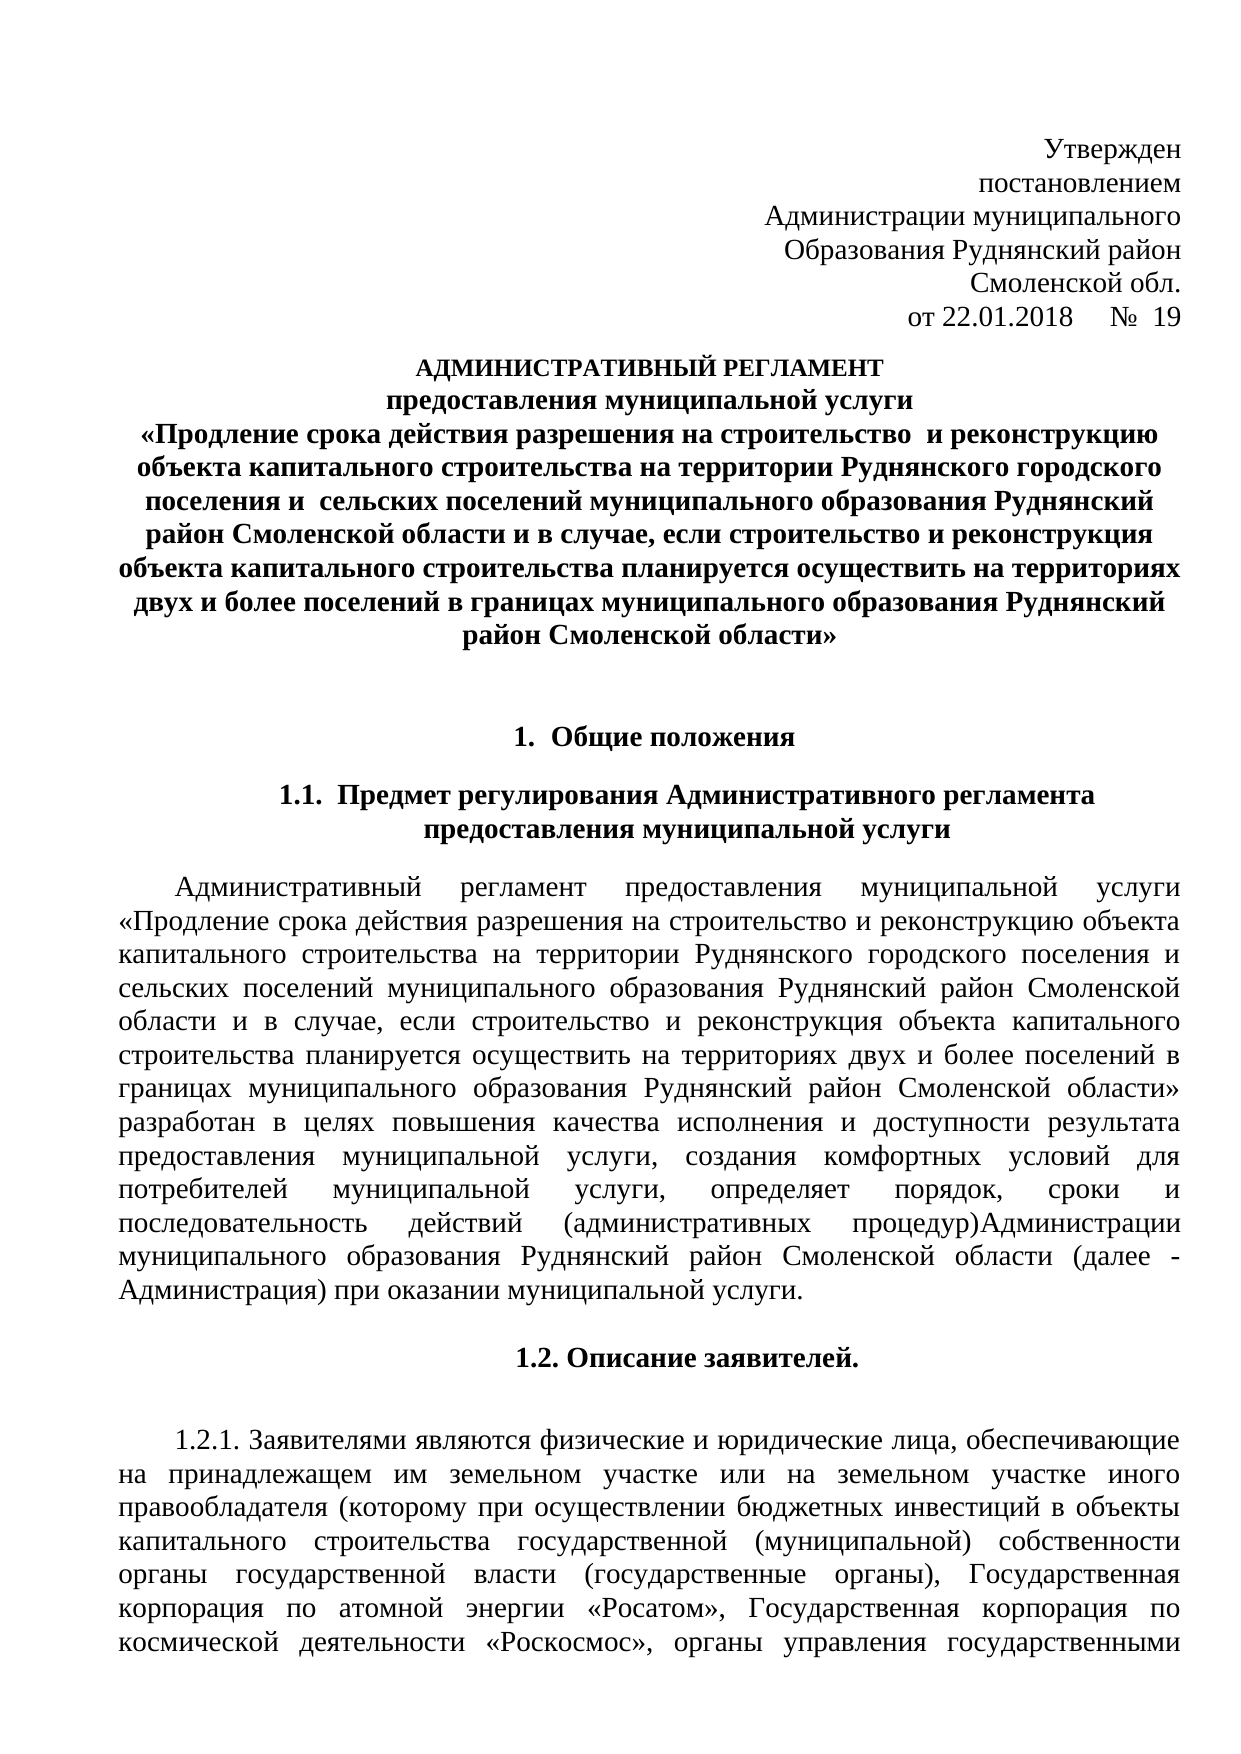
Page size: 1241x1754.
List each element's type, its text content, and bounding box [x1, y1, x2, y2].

text 1.2. Описание заявителей. [118, 1340, 1181, 1373]
subtitle от 22.01.2018 № 19 [118, 299, 1181, 333]
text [118, 1422, 1181, 1657]
list Общие положения [513, 719, 1181, 752]
text Образования Руднянский район [118, 232, 1181, 266]
text «Продление срока действия разрешения на строительство и реконструкцию объекта капитального строительства на территории Руднянского городского поселения и сельских поселений муниципального образования Руднянский район Смоленской области и в случае, если строительство и реконструкция объекта капитального строительства планируется осуществить на территориях двух и более поселений в границах муниципального образования Руднянский район Смоленской области» [118, 416, 1181, 651]
text Смоленской обл. [118, 266, 1181, 299]
text Утвержден [118, 131, 1181, 165]
text постановлением [118, 165, 1181, 198]
text АДМИНИСТРАТИВНЫЙ РЕГЛАМЕНТ [118, 349, 1181, 383]
text 1.1. Предмет регулирования Административного регламента [118, 777, 1181, 811]
text Администрации муниципального [118, 198, 1181, 232]
text предоставления муниципальной услуги [118, 383, 1181, 416]
text предоставления муниципальной услуги [118, 811, 1181, 844]
text Административный регламент предоставления муниципальной услуги «Продление срока действия разрешения на строительство и реконструкцию объекта капитального строительства на территории Руднянского городского поселения и сельских поселений муниципального образования Руднянский район Смоленской области и в случае, если строительство и реконструкция объекта капитального строительства планируется осуществить на территориях двух и более поселений в границах муниципального образования Руднянский район Смоленской области» разработан в целях повышения качества исполнения и доступности результата предоставления муниципальной услуги, создания комфортных условий для потребителей муниципальной услуги, определяет порядок, сроки и последовательность действий (административных процедур)Администрации муниципального образования Руднянский район Смоленской области (далее - Администрация) при оказании муниципальной услуги. [118, 869, 1181, 1305]
